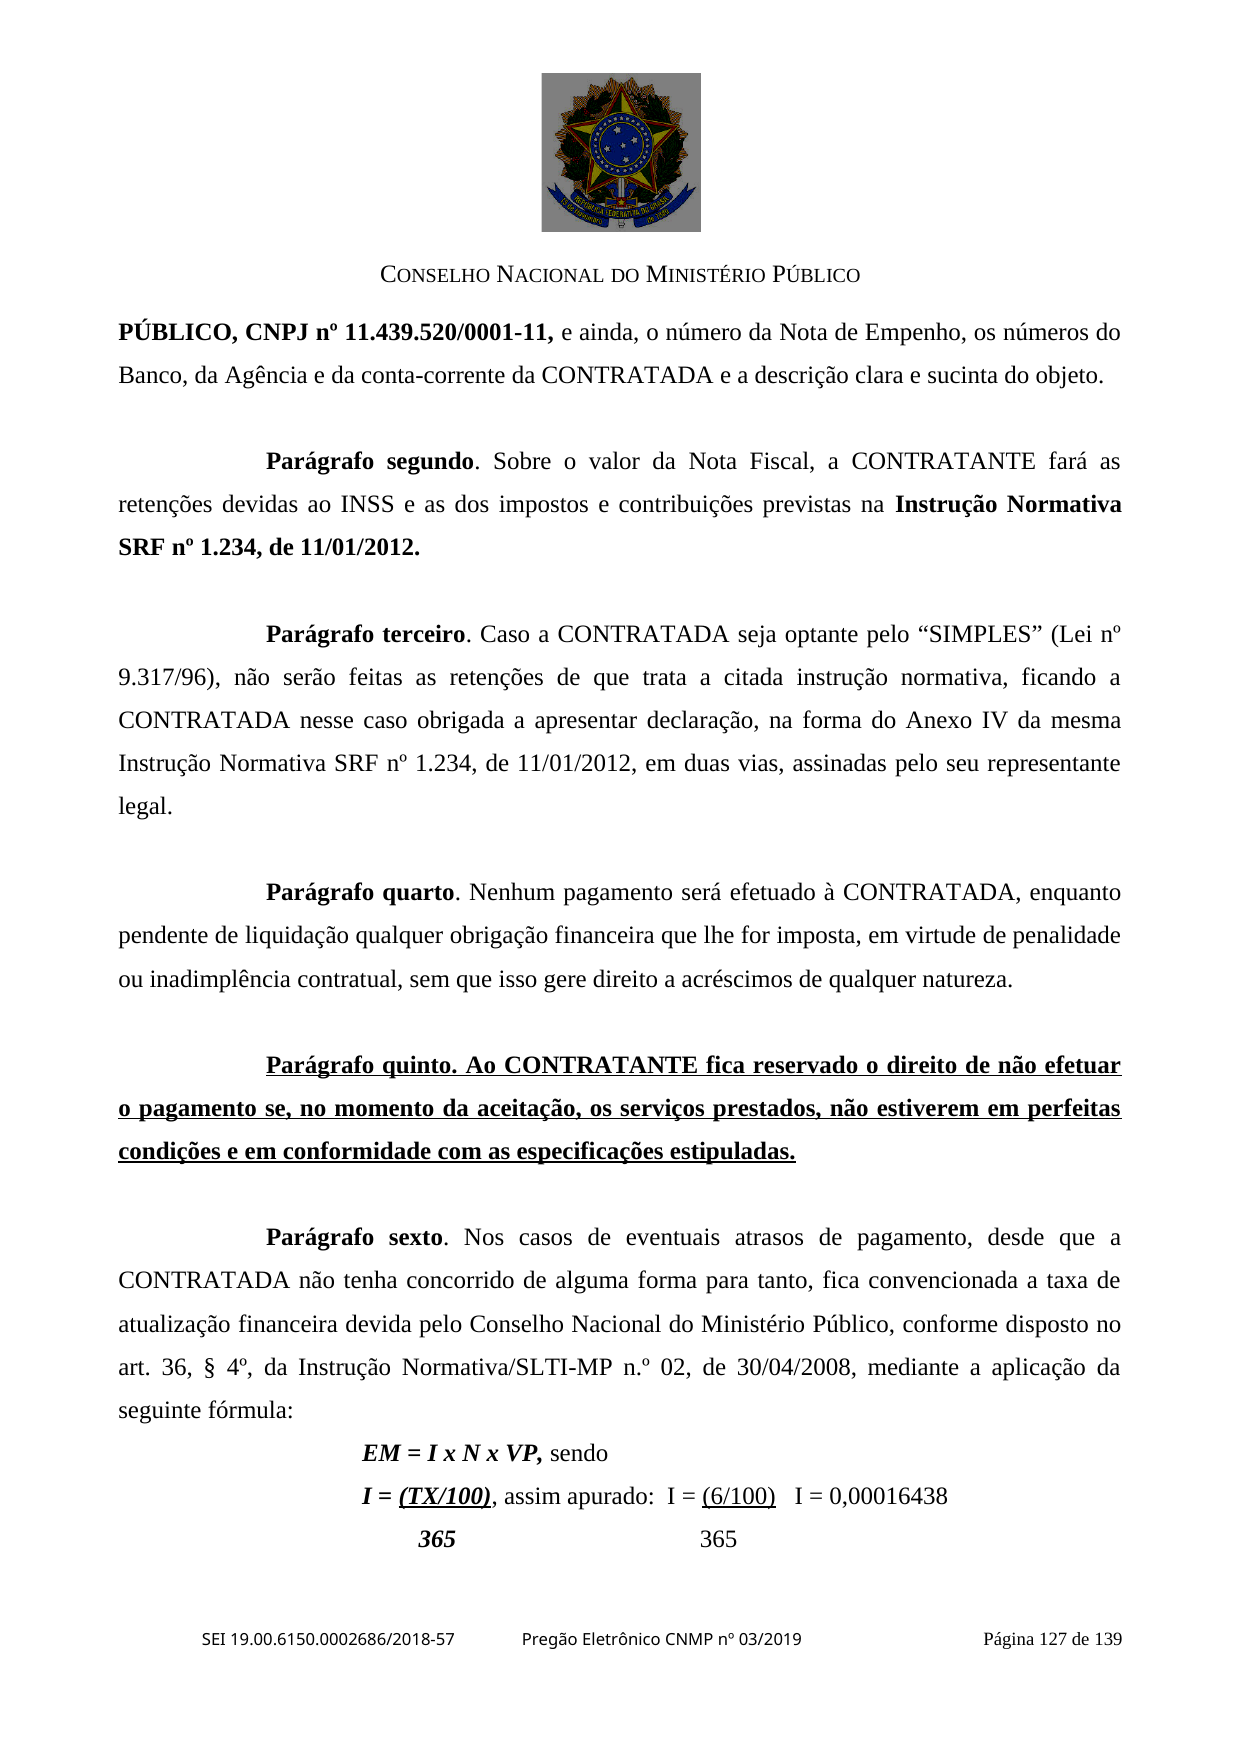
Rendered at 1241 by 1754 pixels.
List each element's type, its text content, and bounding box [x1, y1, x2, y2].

text Parágrafo segundo. Sobre o valor da Nota Fiscal, a CONTRATANTE fará as retenções devidas ao INSS e as dos impostos e contribuições previstas na Instrução Normativa SRF nº 1.234, de 11/01/2012. [118, 446, 1122, 561]
text I = (TX/100), assim apurado: I = (6/100) I = 0,00016438 [362, 1481, 1122, 1510]
text 365 365 [362, 1524, 1122, 1553]
text Parágrafo terceiro. Caso a CONTRATADA seja optante pelo “SIMPLES” (Lei nº 9.317/96), não serão feitas as retenções de que trata a citada instrução normativa, ficando a CONTRATADA nesse caso obrigada a apresentar declaração, na forma do Anexo IV da mesma Instrução Normativa SRF nº 1.234, de 11/01/2012, em duas vias, assinadas pelo seu representante legal. [118, 619, 1122, 820]
text Parágrafo quarto. Nenhum pagamento será efetuado à CONTRATADA, enquanto pendente de liquidação qualquer obrigação financeira que lhe for imposta, em virtude de penalidade ou inadimplência contratual, sem que isso gere direito a acréscimos de qualquer natureza. [118, 877, 1122, 992]
text Parágrafo quinto. Ao CONTRATANTE fica reservado o direito de não efetuar o pagamento se, no momento da aceitação, os serviços prestados, não estiverem em perfeitas condições e em conformidade com as especificações estipuladas. [118, 1050, 1122, 1118]
text Parágrafo quinto. Ao CONTRATANTE fica reservado o direito de não efetuar o pagamento se, no momento da aceitação, os serviços prestados, não estiverem em perfeitas condições e em conformidade com as especificações estipuladas. [118, 1119, 1122, 1165]
text Parágrafo sexto. Nos casos de eventuais atrasos de pagamento, desde que a CONTRATADA não tenha concorrido de alguma forma para tanto, fica convencionada a taxa de atualização financeira devida pelo Conselho Nacional do Ministério Público, conforme disposto no art. 36, § 4º, da Instrução Normativa/SLTI-MP n.º 02, de 30/04/2008, mediante a aplicação da seguinte fórmula: [118, 1222, 1122, 1424]
text EM = I x N x VP, sendo [362, 1438, 1122, 1467]
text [118, 317, 1122, 389]
